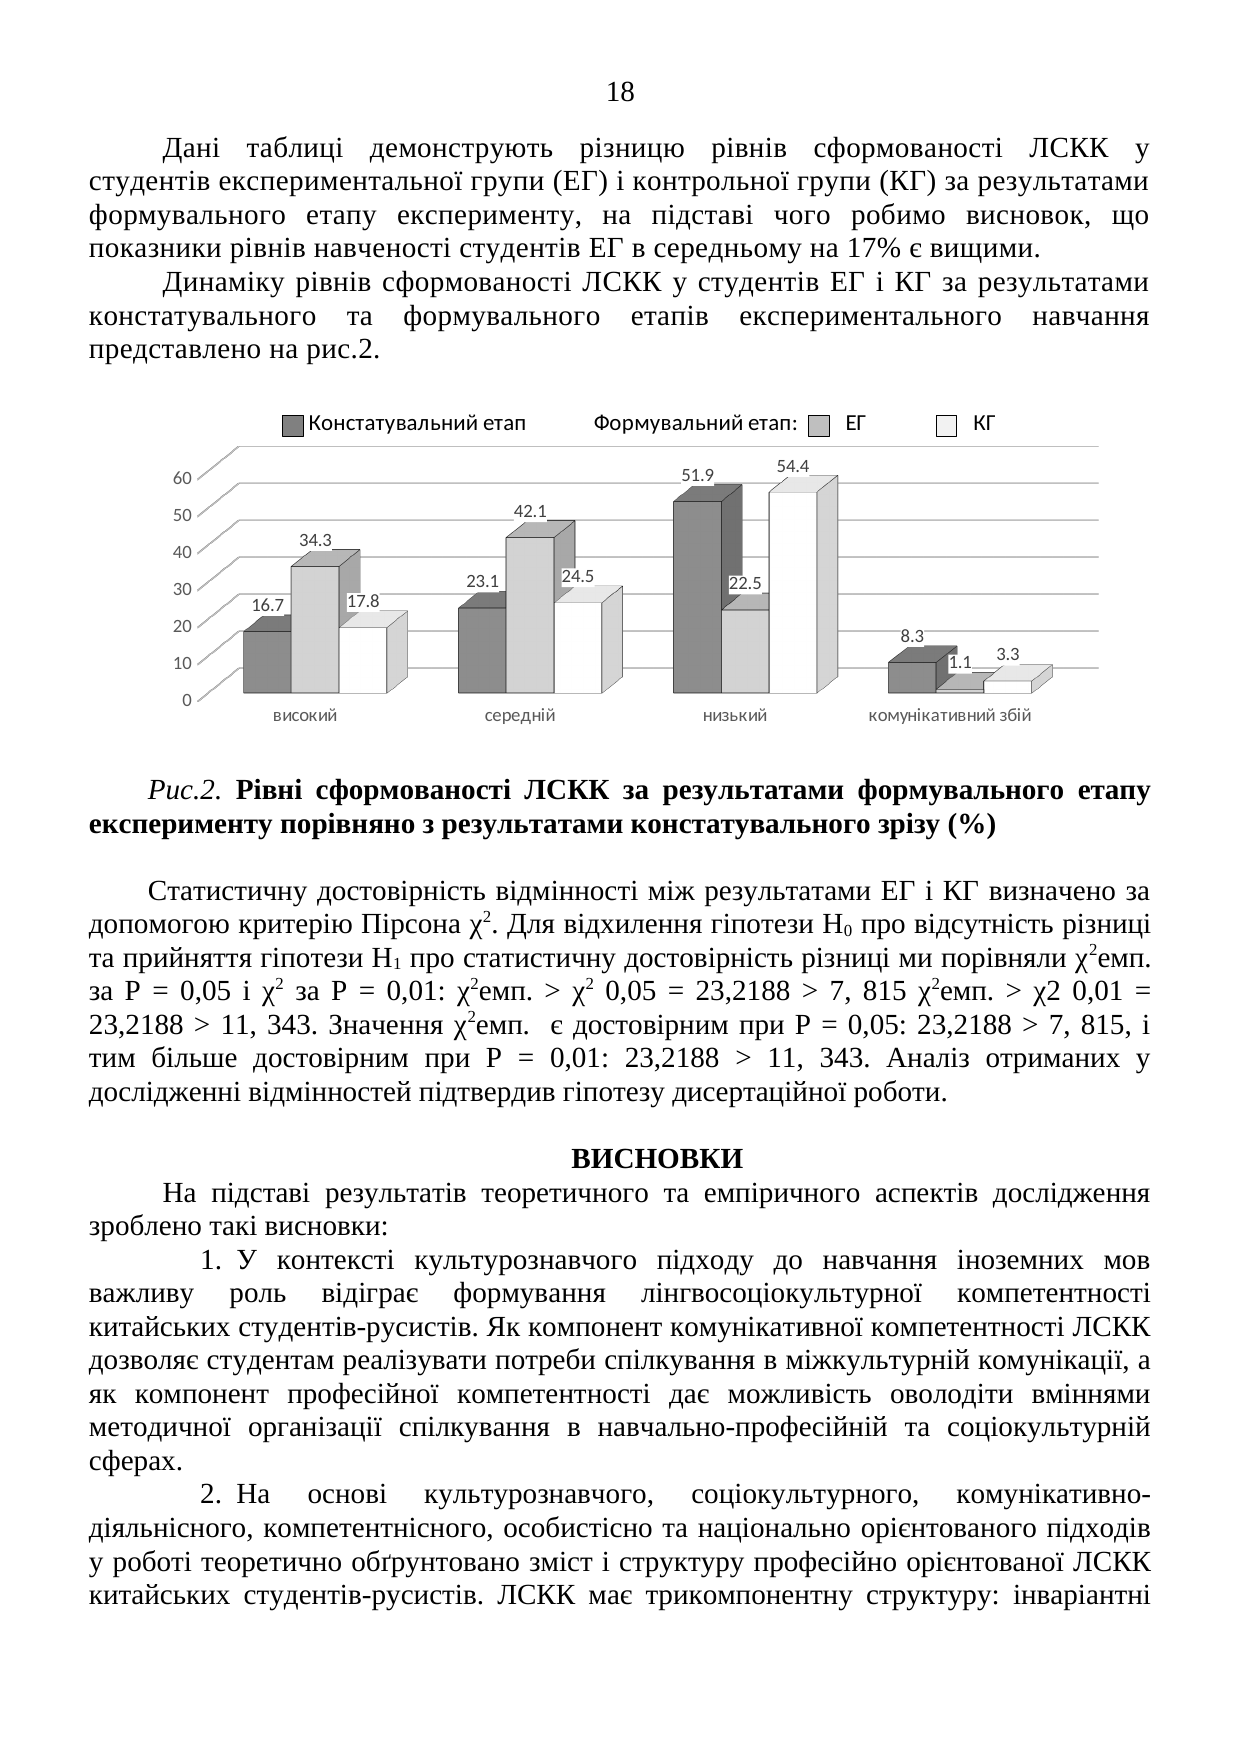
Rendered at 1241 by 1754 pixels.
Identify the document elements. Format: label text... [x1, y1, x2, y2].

text Статистичну достовірність відмінності між результатами ЕГ і КГ визначено за допомогою критерію Пірсона χ2. Для відхилення гіпотези Н0 про відсутність різниці та прийняття гіпотези Н1 про статистичну достовірність різниці ми порівняли χ2емп. за Р = 0,05 і χ2 за Р = 0,01: χ2емп. > χ2 0,05 = 23,2188 > 7, 815 χ2емп. > χ2 0,01 = 23,2188 > 11, 343. Значення χ2емп. є достовірним при Р = 0,05: 23,2188 > 7, 815, і тим більше достовірним при Р = 0,01: 23,2188 > 11, 343. Аналіз отриманих у дослідженні відмінностей підтвердив гіпотезу дисертаційної роботи. [89, 873, 1152, 1108]
list У контексті культурознавчого підходу до навчання іноземних мов важливу роль відіграє формування лінгвосоціокультурної компетентності китайських студентів-русистів. Як компонент комунікативної компетентності ЛСКК дозволяє студентам реалізувати потреби спілкування в міжкультурній комунікації, а як компонент професійної компетентності дає можливість оволодіти вміннями методичної організації спілкування в навчально-професійній та соціокультурній сферах. [89, 1242, 1152, 1477]
text Рис.2. Рівні сформованості ЛСКК за результатами формувального етапу експерименту порівняно з результатами констатувального зрізу (%) [89, 772, 1152, 839]
text Дані таблиці демонструють різницю рівнів сформованості ЛСКК у студентів експериментальної групи (ЕГ) і контрольної групи (КГ) за результатами формувального етапу експерименту, на підставі чого робимо висновок, що показники рівнів навченості студентів ЕГ в середньому на 17% є вищими. [89, 130, 1152, 264]
text На підставі результатів теоретичного та емпіричного аспектів дослідження зроблено такі висновки: [89, 1175, 1152, 1242]
text ВИСНОВКИ [89, 1141, 1152, 1175]
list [89, 1477, 1152, 1611]
text Динаміку рівнів сформованості ЛСКК у студентів ЕГ і КГ за результатами констатувального та формувального етапів експериментального навчання представлено на рис.2. [89, 264, 1152, 365]
